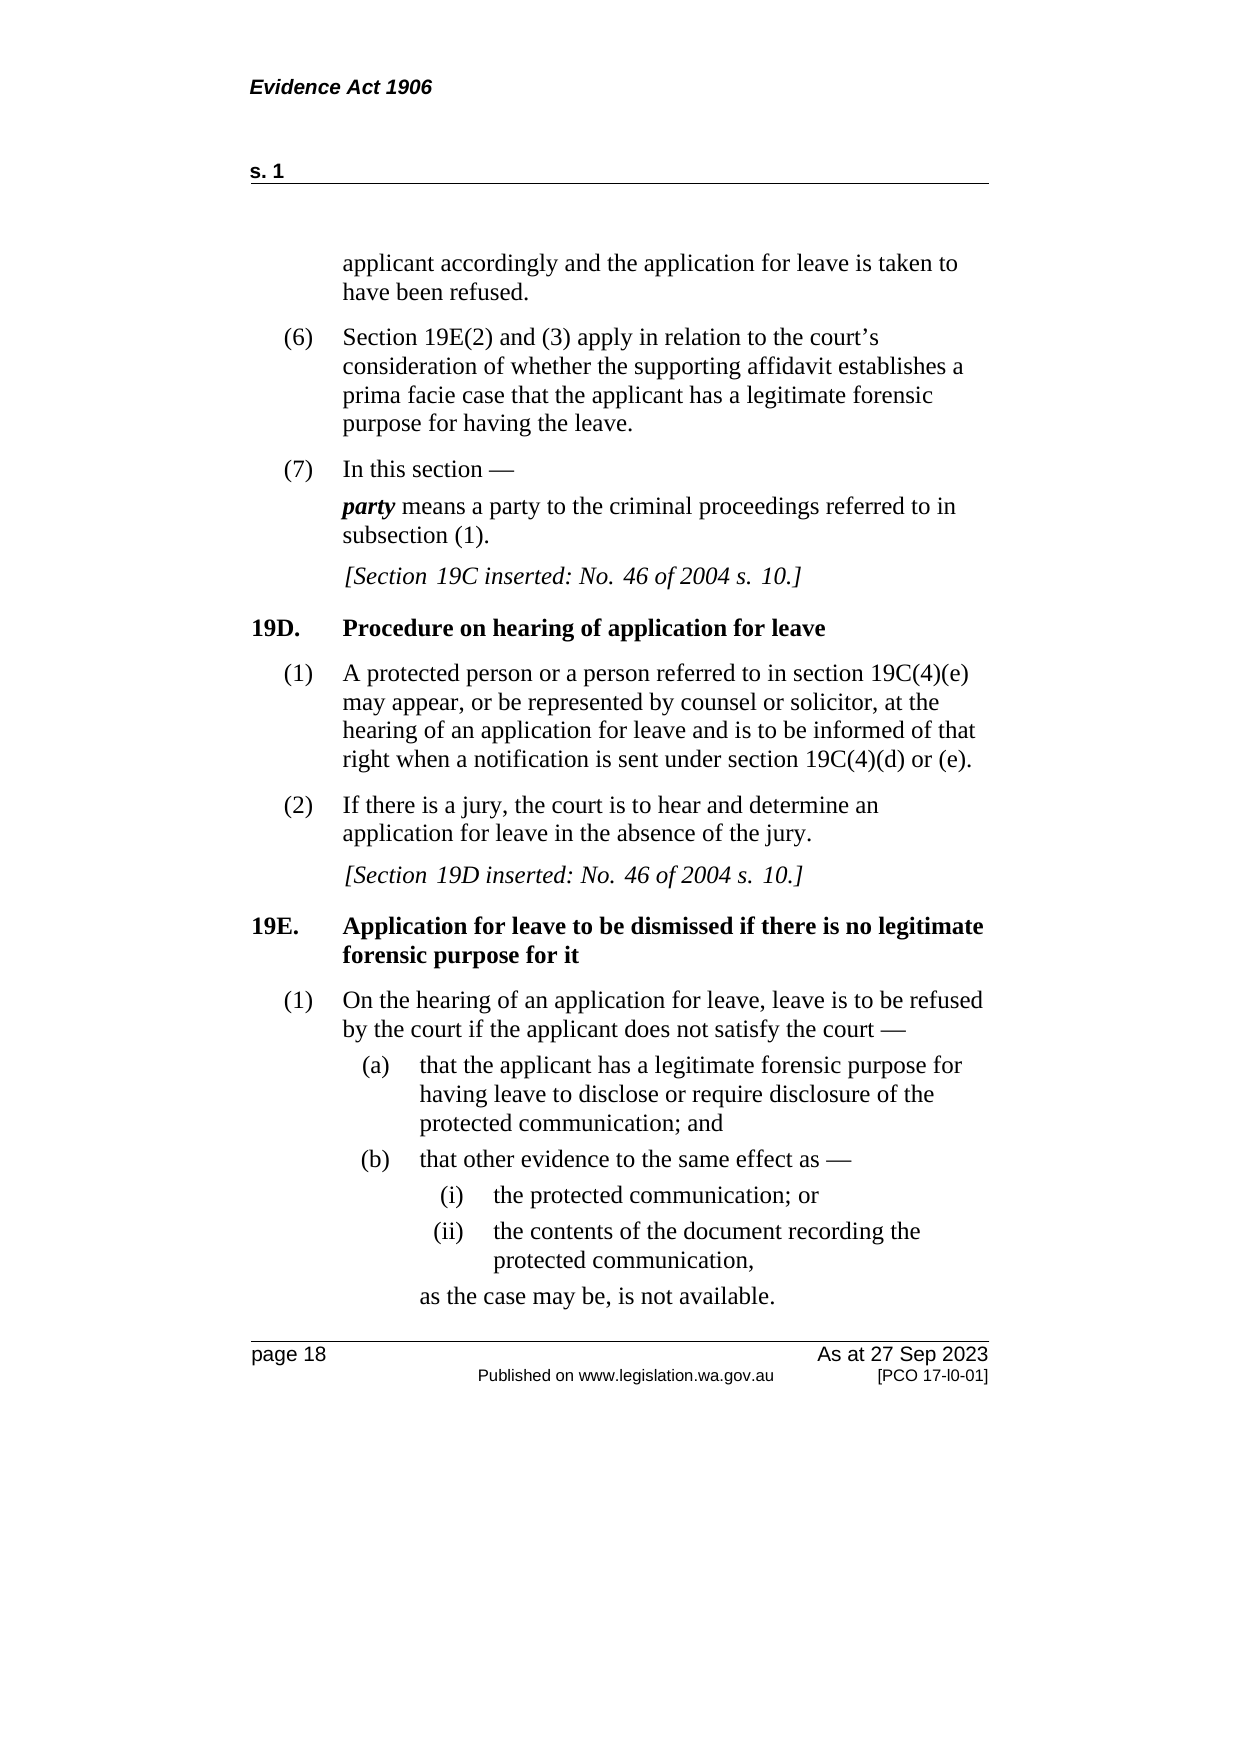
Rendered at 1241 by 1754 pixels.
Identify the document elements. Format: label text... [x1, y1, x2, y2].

subtitle 19E. Application for leave to be dismissed if there is no legitimate forensic purpose for it [251, 911, 989, 969]
text (7) In this section — [251, 454, 989, 483]
text (i) the protected communication; or [251, 1180, 989, 1209]
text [251, 248, 989, 306]
subtitle 19D. Procedure on hearing of application for leave [251, 613, 989, 641]
text (ii) the contents of the document recording the protected communication, [251, 1216, 989, 1273]
text (2) If there is a jury, the court is to hear and determine an application for leave in the absence of the jury. [251, 790, 989, 847]
text [Section 19C inserted: No. 46 of 2004 s. 10.] [251, 561, 989, 590]
text (1) On the hearing of an application for leave, leave is to be refused by the court if the applicant does not satisfy the court — [251, 986, 989, 1043]
text (a) that the applicant has a legitimate forensic purpose for having leave to disclose or require disclosure of the protected communication; and [251, 1050, 989, 1137]
text [Section 19D inserted: No. 46 of 2004 s. 10.] [251, 860, 989, 888]
text as the case may be, is not available. [251, 1281, 989, 1309]
text (1) A protected person or a person referred to in section 19C(4)(e) may appear, or be represented by counsel or solicitor, at the hearing of an application for leave and is to be informed of that right when a notification is sent under section 19C(4)(d) or (e). [251, 658, 989, 773]
text (b) that other evidence to the same effect as — [251, 1144, 989, 1173]
text party means a party to the criminal proceedings referred to in subsection (1). [251, 491, 989, 548]
text (6) Section 19E(2) and (3) apply in relation to the court’s consideration of whether the supporting affidavit establishes a prima facie case that the applicant has a legitimate forensic purpose for having the leave. [251, 322, 989, 437]
